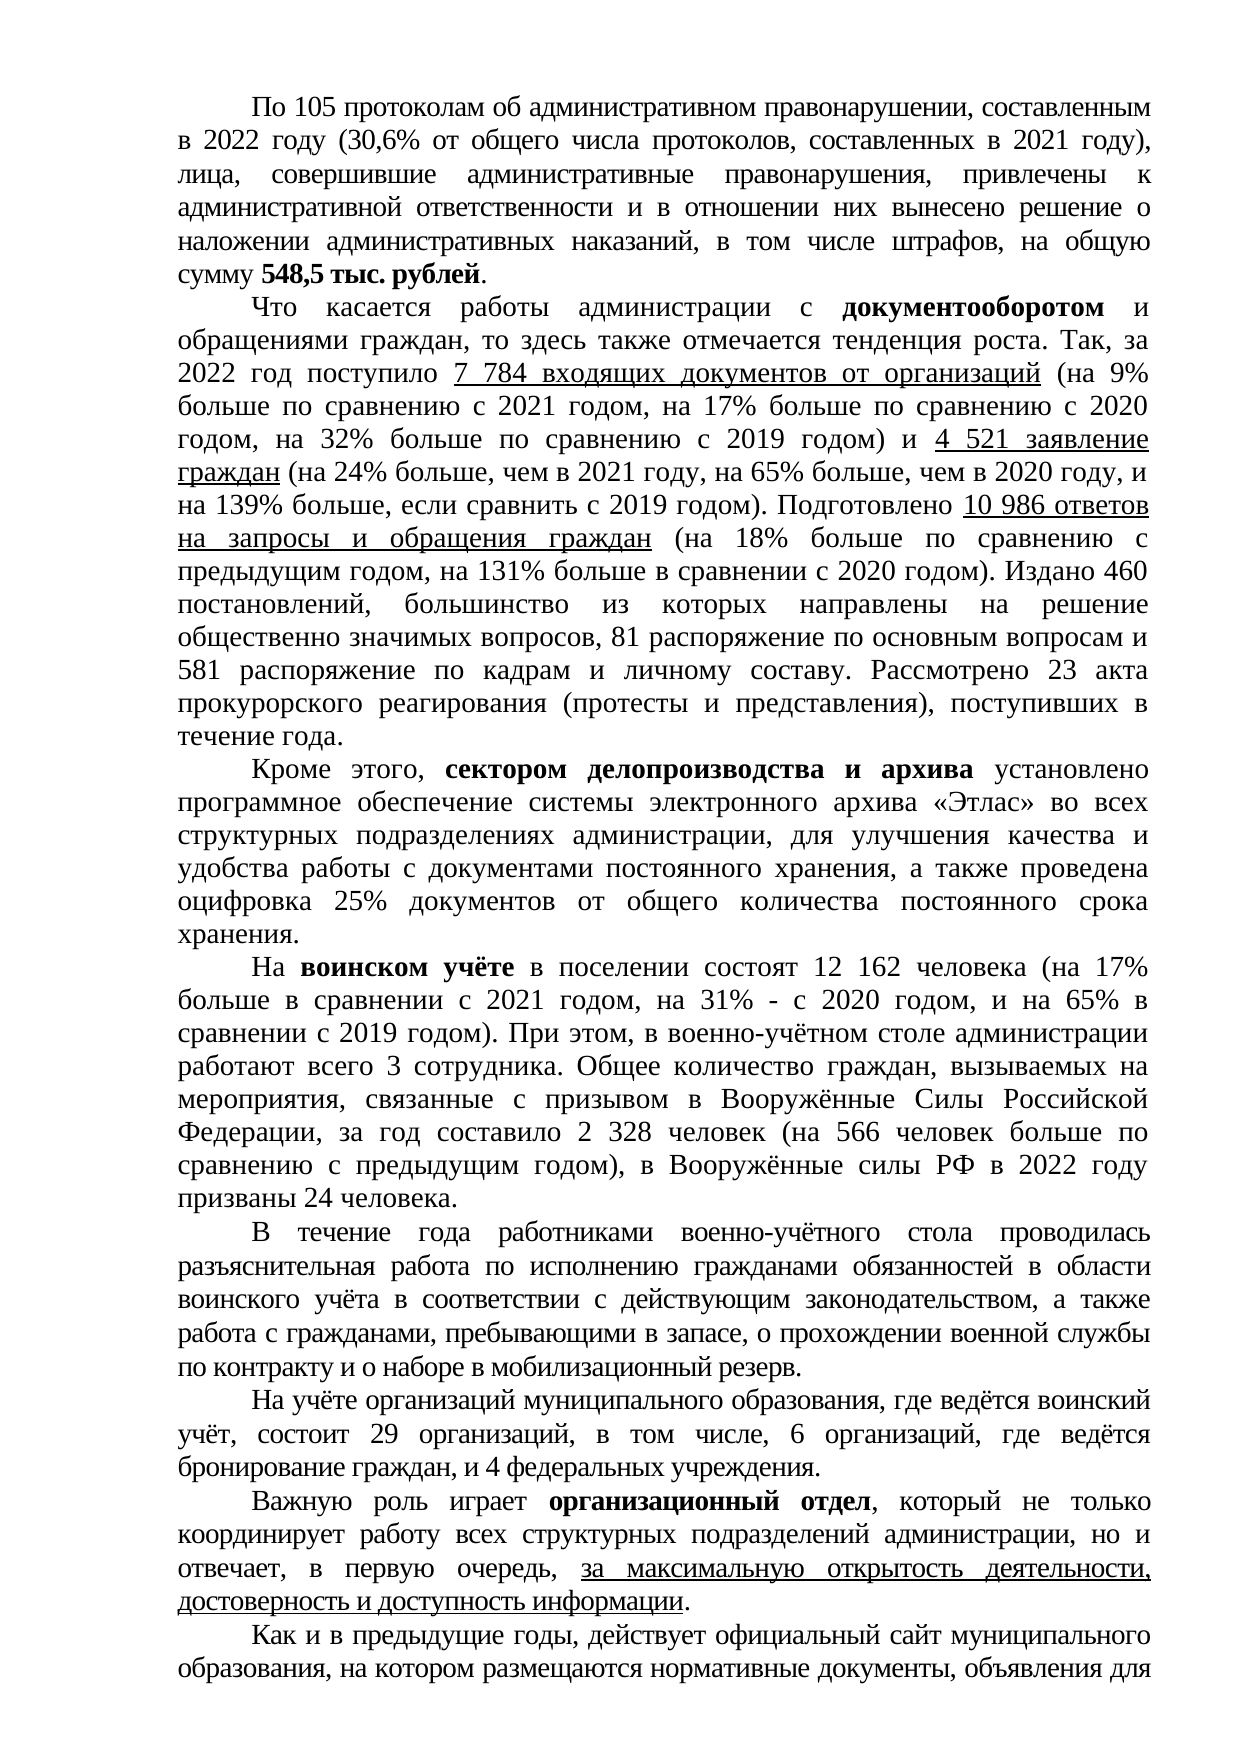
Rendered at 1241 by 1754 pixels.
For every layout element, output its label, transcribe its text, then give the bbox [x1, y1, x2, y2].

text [177, 1617, 1152, 1684]
text Важную роль играет организационный отдел, который не только координирует работу всех структурных подразделений администрации, но и отвечает, в первую очередь, за максимальную открытость деятельности, достоверность и доступность информации. [177, 1483, 1152, 1617]
text На учёте организаций муниципального образования, где ведётся воинский учёт, состоит 29 организаций, в том числе, 6 организаций, где ведётся бронирование граждан, и 4 федеральных учреждения. [177, 1382, 1152, 1483]
text Что касается работы администрации с документооборотом и обращениями граждан, то здесь также отмечается тенденция роста. Так, за 2022 год поступило 7 784 входящих документов от организаций (на 9% больше по сравнению с 2021 годом, на 17% больше по сравнению с 2020 годом, на 32% больше по сравнению с 2019 годом) и 4 521 заявление граждан (на 24% больше, чем в 2021 году, на 65% больше, чем в 2020 году, и на 139% больше, если сравнить с 2019 годом). Подготовлено 10 986 ответов на запросы и обращения граждан (на 18% больше по сравнению с предыдущим годом, на 131% больше в сравнении с 2020 годом). Издано 460 постановлений, большинство из которых направлены на решение общественно значимых вопросов, 81 распоряжение по основным вопросам и 581 распоряжение по кадрам и личному составу. Рассмотрено 23 акта прокурорского реагирования (протесты и представления), поступивших в течение года. [177, 290, 1149, 752]
text Кроме этого, сектором делопроизводства и архива установлено программное обеспечение системы электронного архива «Этлас» во всех структурных подразделениях администрации, для улучшения качества и удобства работы с документами постоянного хранения, а также проведена оцифровка 25% документов от общего количества постоянного срока хранения. [177, 752, 1149, 950]
text По 105 протоколам об административном правонарушении, составленным в 2022 году (30,6% от общего числа протоколов, составленных в 2021 году), лица, совершившие административные правонарушения, привлечены к административной ответственности и в отношении них вынесено решение о наложении административных наказаний, в том числе штрафов, на общую сумму 548,5 тыс. рублей. [177, 89, 1152, 290]
text На воинском учёте в поселении состоят 12 162 человека (на 17% больше в сравнении с 2021 годом, на 31% - с 2020 годом, и на 65% в сравнении с 2019 годом). При этом, в военно-учётном столе администрации работают всего 3 сотрудника. Общее количество граждан, вызываемых на мероприятия, связанные с призывом в Вооружённые Силы Российской Федерации, за год составило 2 328 человек (на 566 человек больше по сравнению с предыдущим годом), в Вооружённые силы РФ в 2022 году призваны 24 человека. [177, 950, 1149, 1214]
text В течение года работниками военно-учётного стола проводилась разъяснительная работа по исполнению гражданами обязанностей в области воинского учёта в соответствии с действующим законодательством, а также работа с гражданами, пребывающими в запасе, о прохождении военной службы по контракту и о наборе в мобилизационный резерв. [177, 1214, 1152, 1382]
